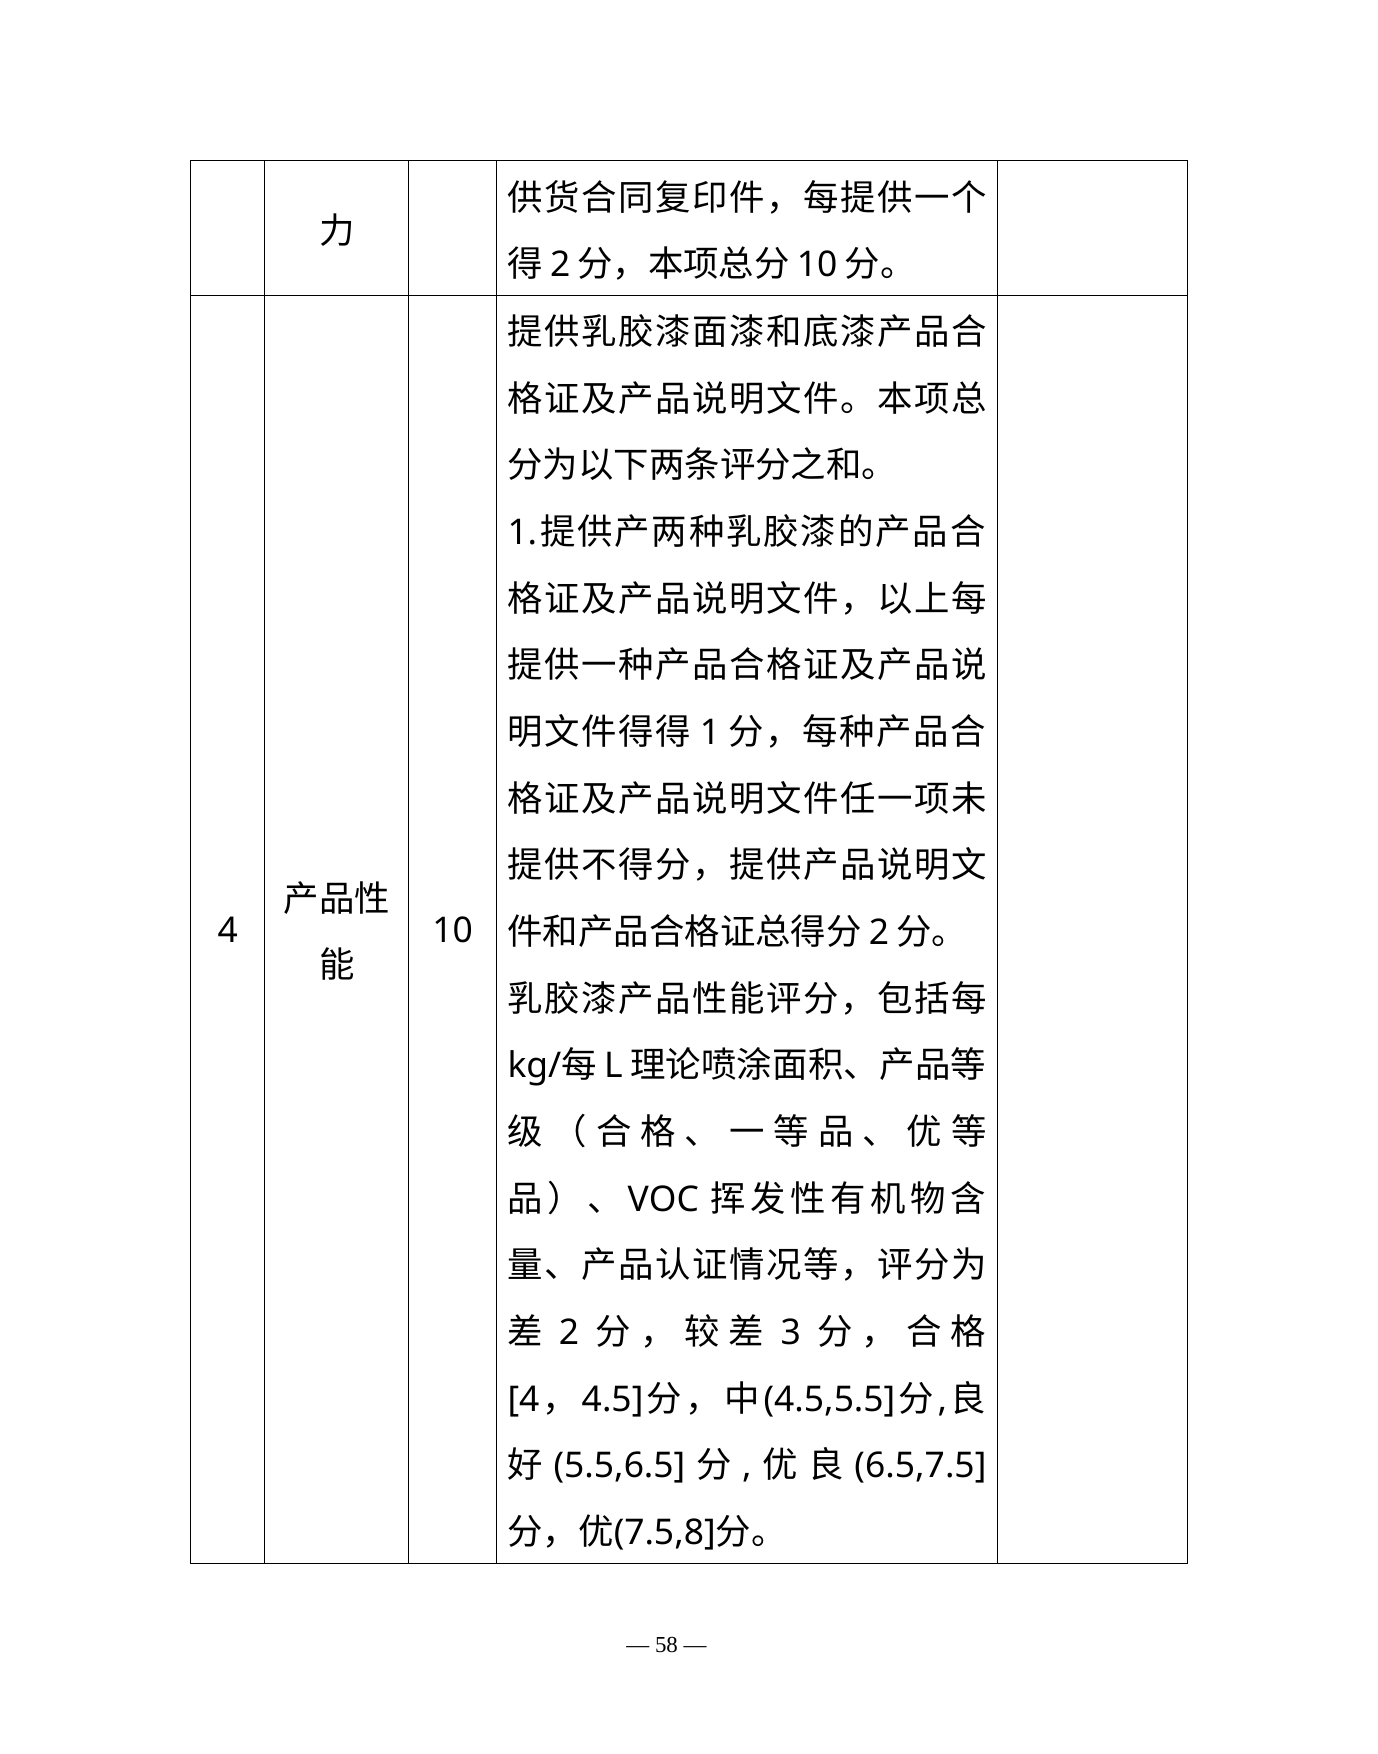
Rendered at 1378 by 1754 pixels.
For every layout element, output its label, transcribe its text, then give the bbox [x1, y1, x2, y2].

table_cell [998, 161, 1187, 295]
table_cell [998, 296, 1187, 1562]
table_cell 产品性能 [265, 296, 408, 1562]
table_cell 提供乳胶漆面漆和底漆产品合格证及产品说明文件。本项总分为以下两条评分之和。 提供产两种乳胶漆的产品合格证及产品说明文件，以上每提供一种产品合格证及产品说明文件得得1分，每种产品合格证及产品说明文件任一项未提供不得分，提供产品说明文件和产品合格证总得分2分。 乳胶漆产品性能评分，包括每kg/每L理论喷涂面积、产品等级（合格、一等品、优等品）、VOC挥发性有机物含量、产品认证情况等，评分为差2分，较差3分，合格[4，4.5]分，中(4.5,5.5]分,良好(5.5,6.5]分,优良(6.5,7.5]分，优(7.5,8]分。 [497, 296, 997, 1562]
table_cell 4 [191, 296, 264, 1562]
table_cell 履约能力 [265, 161, 408, 295]
table_cell 5 [409, 161, 496, 295]
table_cell 3 [191, 161, 264, 295]
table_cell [497, 161, 997, 295]
table_cell 10 [409, 296, 496, 1562]
